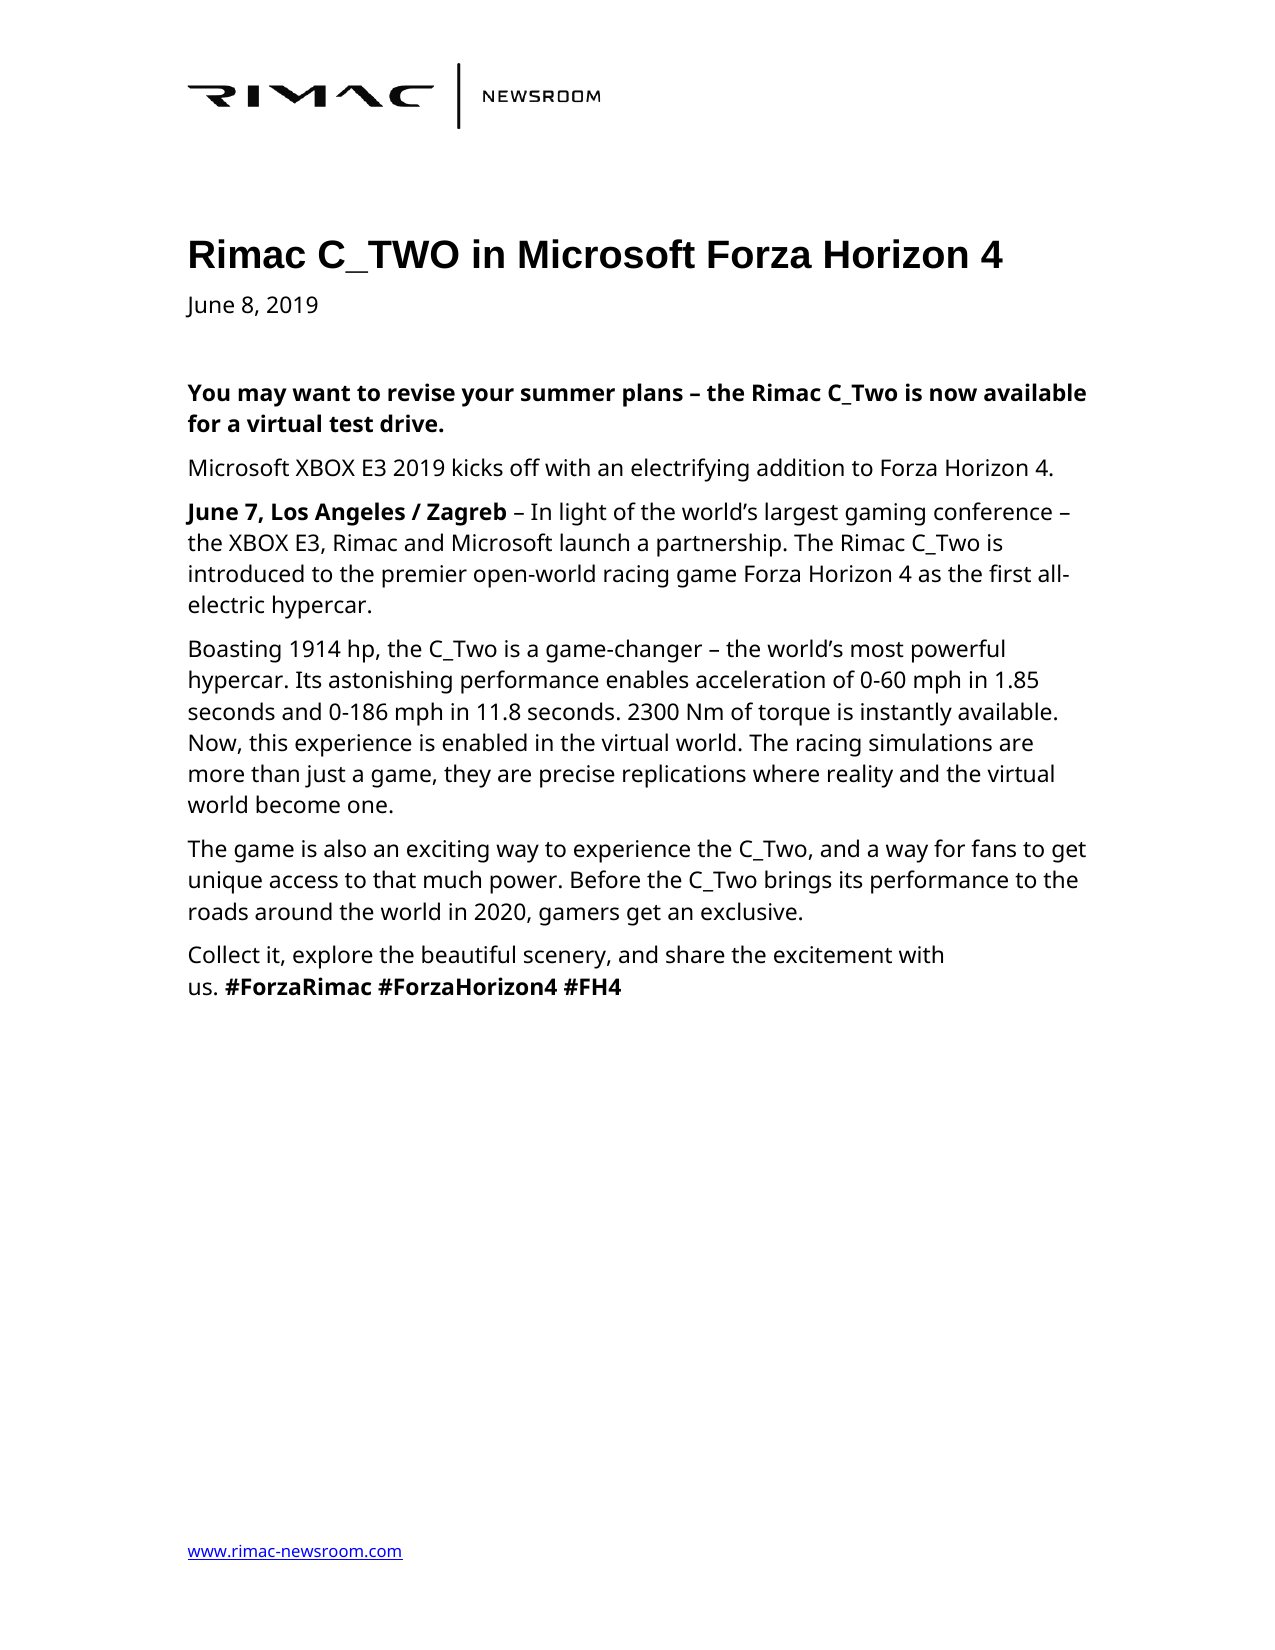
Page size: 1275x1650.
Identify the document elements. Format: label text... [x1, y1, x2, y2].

text Boasting 1914 hp, the C_Two is a game-changer – the world’s most powerful hypercar. Its astonishing performance enables acceleration of 0-60 mph in 1.85 seconds and 0-186 mph in 11.8 seconds. 2300 Nm of torque is instantly available. Now, this experience is enabled in the virtual world. The racing simulations are more than just a game, they are precise replications where reality and the virtual world become one. [187, 633, 1087, 821]
picture [187, 60, 600, 129]
text June 8, 2019 [187, 289, 1087, 321]
text June 7, Los Angeles / Zagreb – In light of the world’s largest gaming conference – the XBOX E3, Rimac and Microsoft launch a partnership. The Rimac C_Two is introduced to the premier open-world racing game Forza Horizon 4 as the first all-electric hypercar. [187, 496, 1087, 621]
text Collect it, explore the beautiful scenery, and share the excitement with us. #ForzaRimac #ForzaHorizon4 #FH4 [187, 939, 1087, 1002]
text The game is also an exciting way to experience the C_Two, and a way for fans to get unique access to that much power. Before the C_Two brings its performance to the roads around the world in 2020, gamers get an exclusive. [187, 833, 1087, 927]
text You may want to revise your summer plans – the Rimac C_Two is now available for a virtual test drive. [187, 377, 1087, 439]
text Microsoft XBOX E3 2019 kicks off with an electrifying addition to Forza Horizon 4. [187, 452, 1087, 483]
subtitle Rimac C_TWO in Microsoft Forza Horizon 4 [187, 231, 1087, 277]
